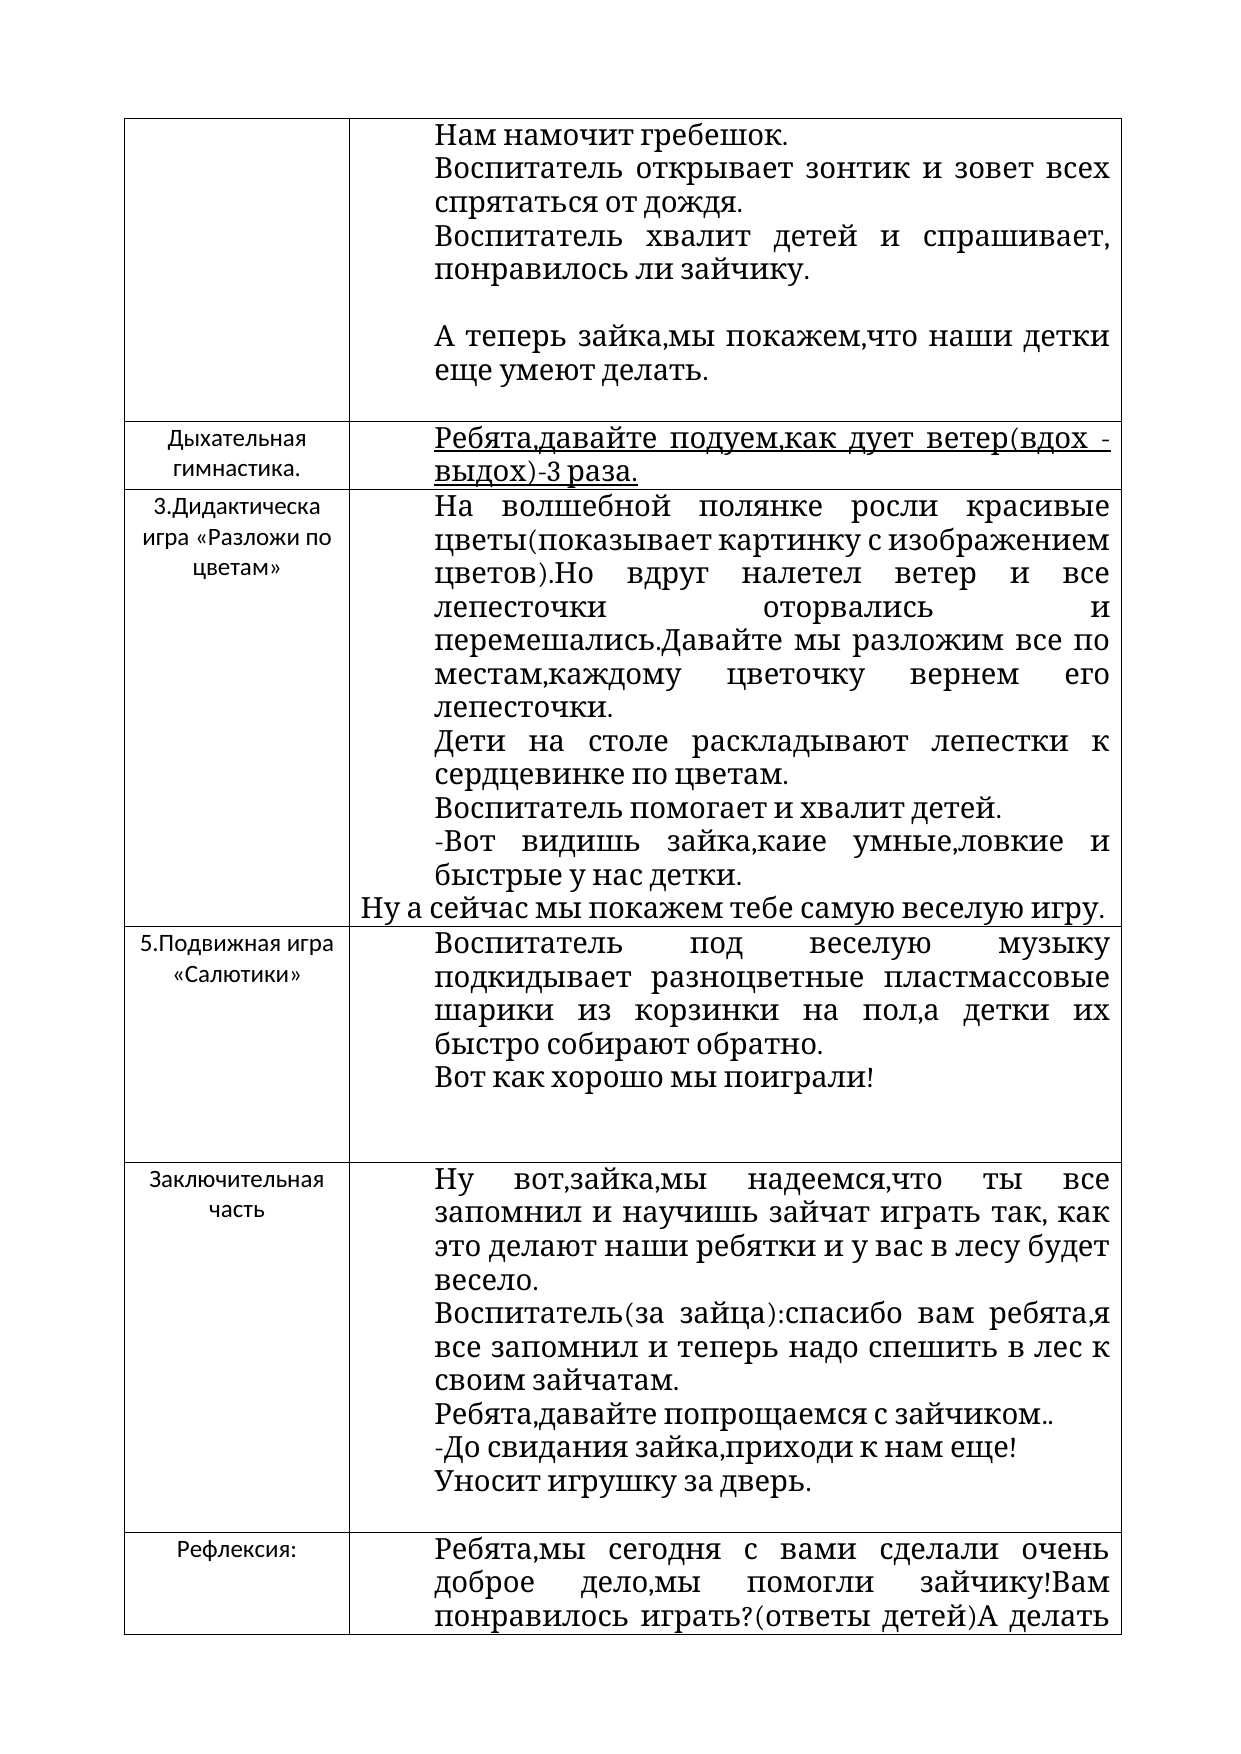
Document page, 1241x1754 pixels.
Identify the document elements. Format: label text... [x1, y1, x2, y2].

table_cell Рефлексия: [125, 1533, 349, 1634]
table_cell 5.Подвижная игра «Салютики» [125, 927, 349, 1162]
table_cell 3.Дидактическа игра «Разложи по цветам» [125, 490, 349, 926]
table_cell На волшебной полянке росли красивые цветы(показывает картинку с изображением цветов).Но вдруг налетел ветер и все лепесточки оторвались и перемешались.Давайте мы разложим все по местам,каждому цветочку вернем его лепесточки. Дети на столе раскладывают лепестки к сердцевинке по цветам. Воспитатель помогает и хвалит детей. -Вот видишь зайка,каие умные,ловкие и быстрые у нас детки. Ну а сейчас мы покажем тебе самую веселую игру. [350, 490, 1121, 926]
table_cell Ну вот,зайка,мы надеемся,что ты все запомнил и научишь зайчат играть так, как это делают наши ребятки и у вас в лесу будет весело. Воспитатель(за зайца):спасибо вам ребята,я все запомнил и теперь надо спешить в лес к своим зайчатам. Ребята,давайте попрощаемся с зайчиком.. -До свидания зайка,приходи к нам еще! Уносит игрушку за дверь. [350, 1163, 1121, 1532]
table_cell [125, 119, 349, 421]
table_cell Воспитатель под веселую музыку подкидывает разноцветные пластмассовые шарики из корзинки на пол,а детки их быстро собирают обратно. Вот как хорошо мы поиграли! [350, 927, 1121, 1162]
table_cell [350, 119, 1121, 421]
table_cell Заключительная часть [125, 1163, 349, 1532]
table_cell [350, 1533, 1121, 1634]
table_cell Ребята,давайте подуем,как дует ветер(вдох -выдох)-3 раза. [350, 422, 1121, 489]
table_cell Дыхательная гимнастика. [125, 422, 349, 489]
